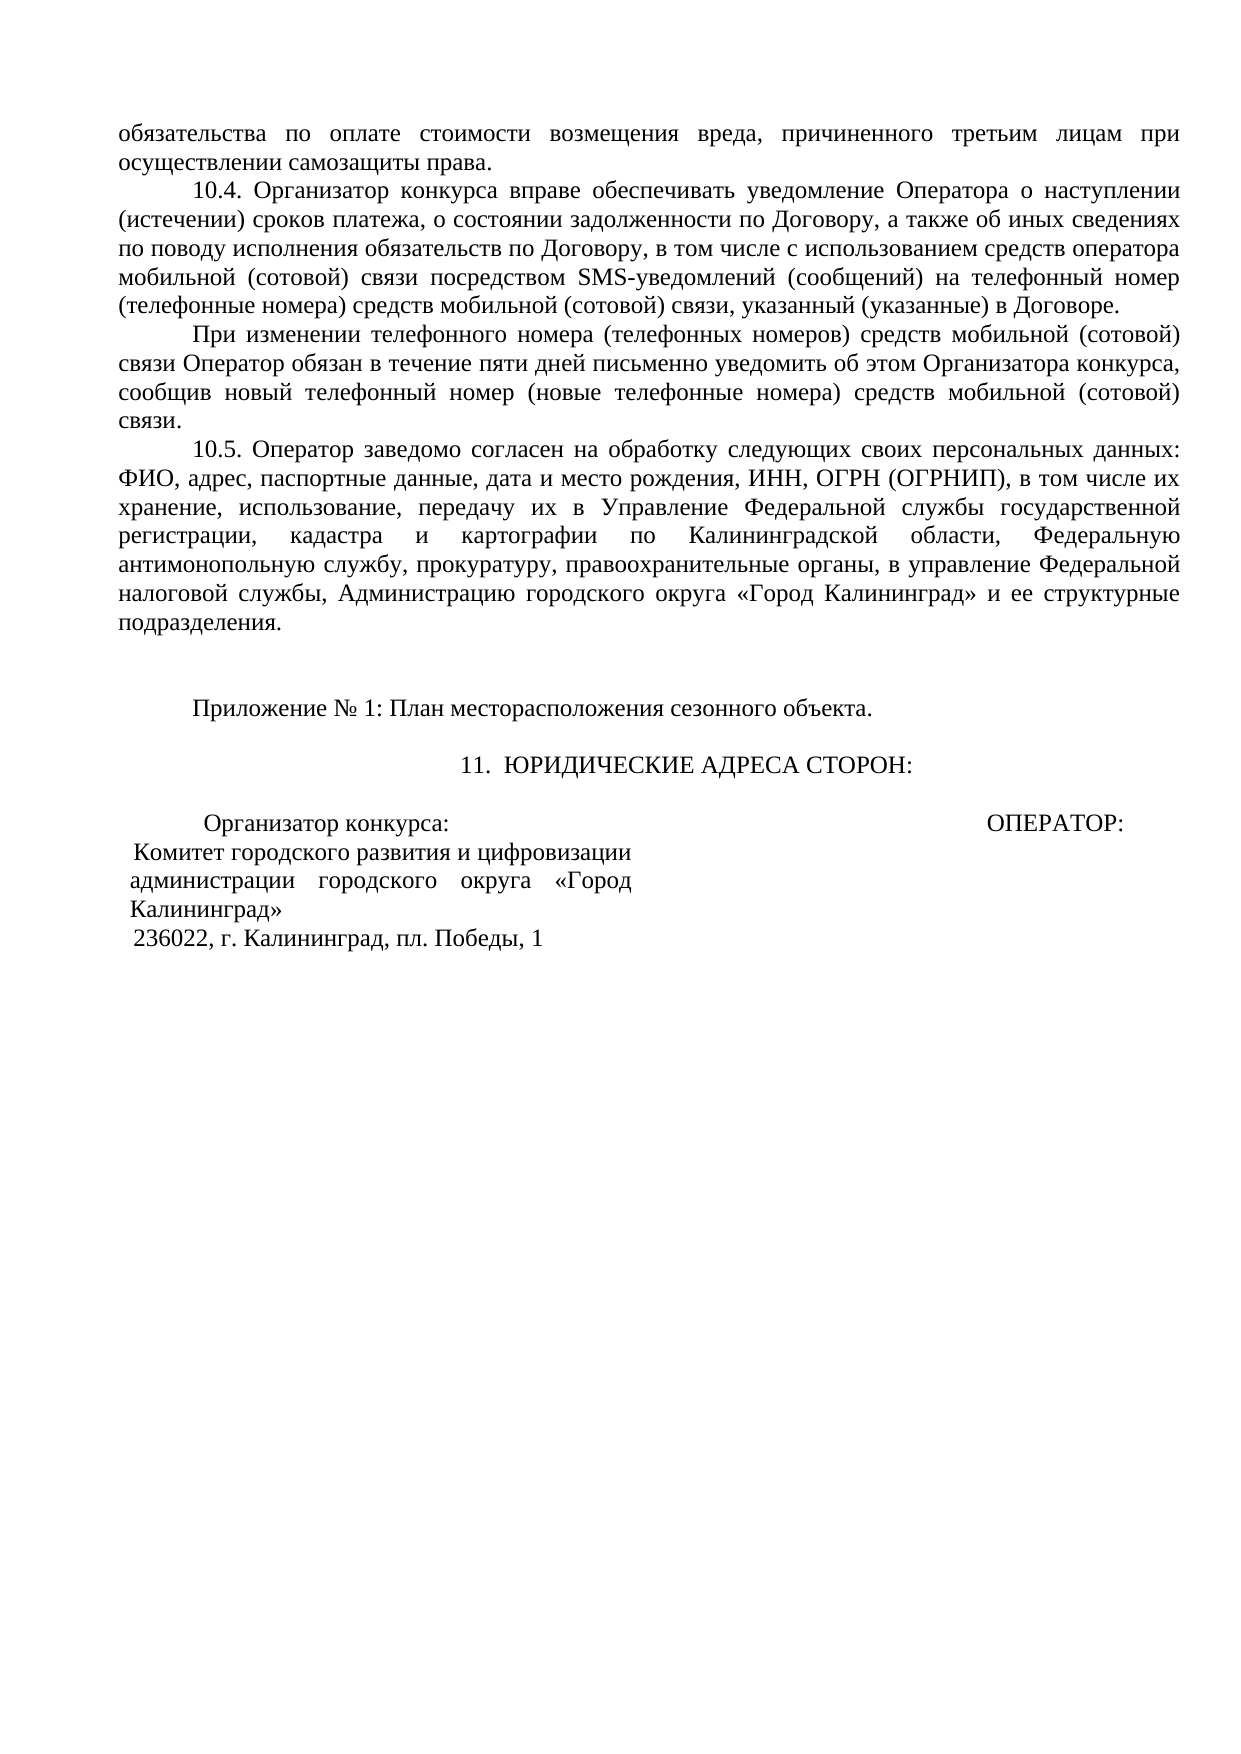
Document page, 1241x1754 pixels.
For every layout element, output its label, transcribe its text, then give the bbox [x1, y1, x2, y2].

text 11. ЮРИДИЧЕСКИЕ АДРЕСА СТОРОН: [118, 751, 1181, 779]
text 10.5. Оператор заведомо согласен на обработку следующих своих персональных данных: ФИО, адрес, паспортные данные, дата и место рождения, ИНН, ОГРН (ОГРНИП), в том числе их хранение, использование, передачу их в Управление Федеральной службы государственной регистрации, кадастра и картографии по Калининградской области, Федеральную антимонопольную службу, прокуратуру, правоохранительные органы, в управление Федеральной налоговой службы, Администрацию городского округа «Город Калининград» и ее структурные подразделения. [118, 434, 1181, 636]
text При изменении телефонного номера (телефонных номеров) средств мобильной (сотовой) связи Оператор обязан в течение пяти дней письменно уведомить об этом Организатора конкурса, сообщив новый телефонный номер (новые телефонные номера) средств мобильной (сотовой) связи. [118, 319, 1181, 434]
text Приложение № 1: План месторасположения сезонного объекта. [118, 693, 1181, 722]
text 10.4. Организатор конкурса вправе обеспечивать уведомление Оператора о наступлении (истечении) сроков платежа, о состоянии задолженности по Договору, а также об иных сведениях по поводу исполнения обязательств по Договору, в том числе с использованием средств оператора мобильной (сотовой) связи посредством SMS-уведомлений (сообщений) на телефонный номер (телефонные номера) средств мобильной (сотовой) связи, указанный (указанные) в Договоре. [118, 176, 1181, 319]
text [118, 118, 1181, 176]
table_header Организатор конкурса: Комитет городского развития и цифровизации администрации городского округа «Город Калининград» 236022, г. Калининград, пл. Победы, 1 [118, 808, 643, 1008]
table_header ОПЕРАТОР: [643, 808, 1181, 1008]
